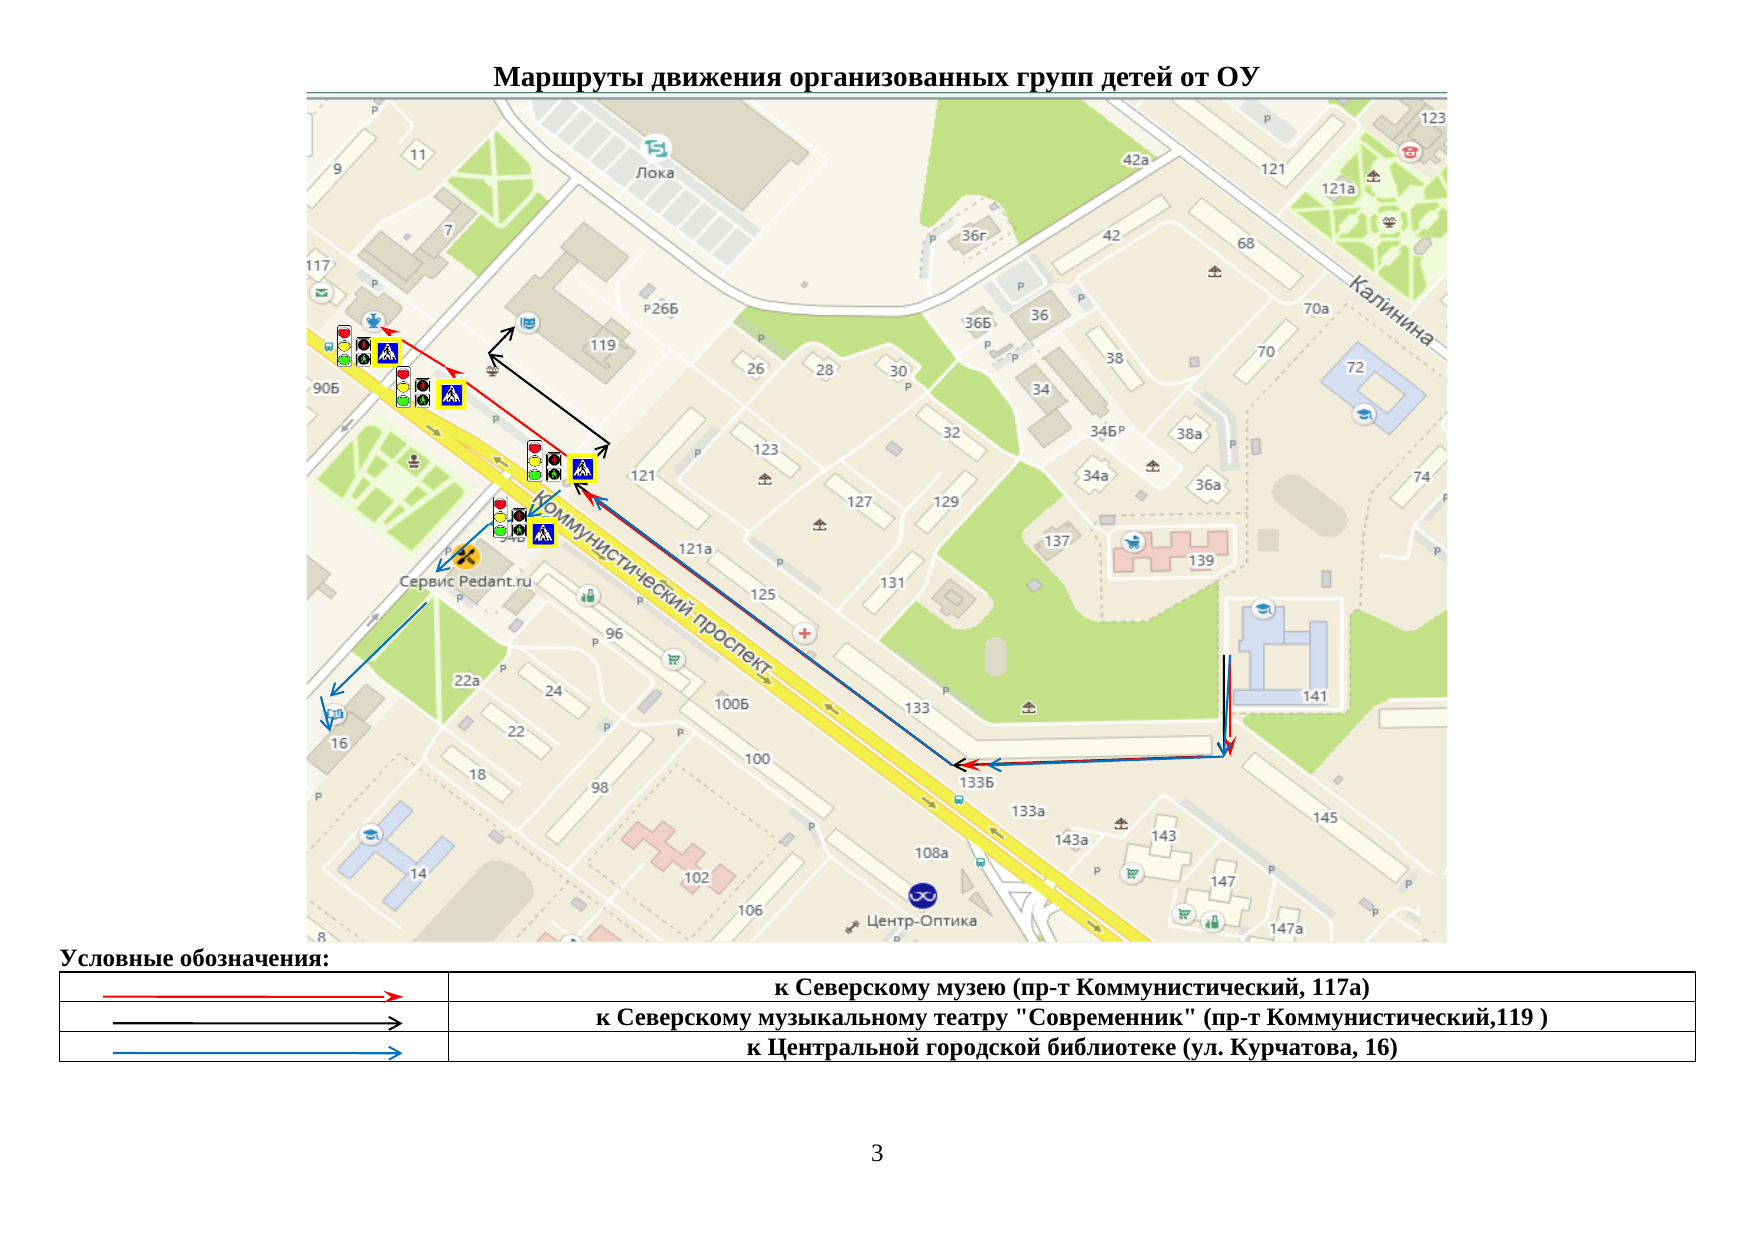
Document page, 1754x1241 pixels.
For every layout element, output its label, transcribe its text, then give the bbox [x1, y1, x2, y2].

table_cell к Северскому музыкальному театру "Современник" (пр-т Коммунистический,119 ) [449, 1002, 1695, 1031]
table_cell [60, 1032, 448, 1061]
table_cell к Центральной городской библиотеке (ул. Курчатова, 16) [449, 1032, 1695, 1061]
text Условные обозначения: [59, 943, 1695, 971]
picture [306, 92, 1448, 943]
text Маршруты движения организованных групп детей от ОУ [59, 59, 1695, 93]
table_cell [60, 1002, 448, 1031]
table_header [60, 973, 448, 1001]
table_header к Северскому музею (пр-т Коммунистический, 117а) [449, 973, 1695, 1001]
